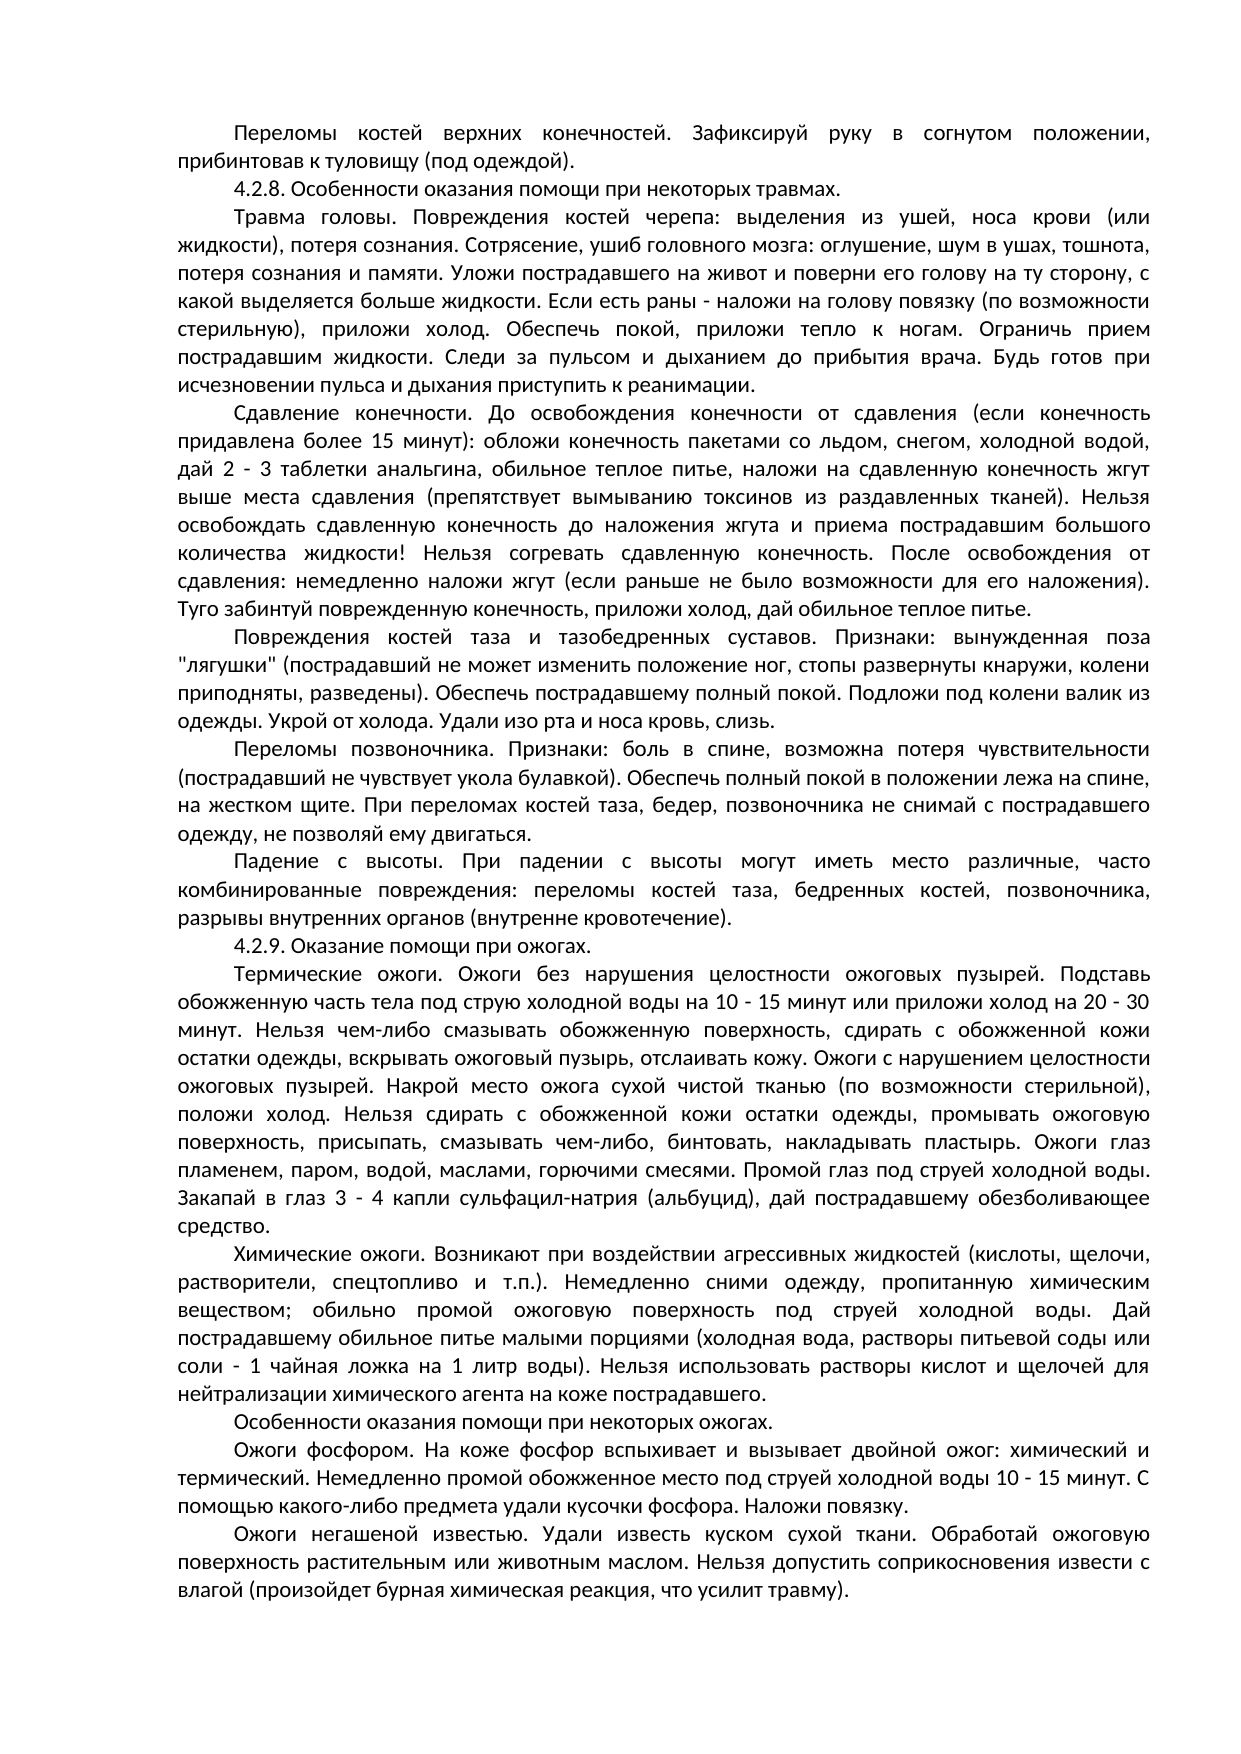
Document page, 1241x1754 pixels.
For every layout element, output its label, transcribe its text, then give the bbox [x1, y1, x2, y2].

text Травма головы. Повреждения костей черепа: выделения из ушей, носа крови (или жидкости), потеря сознания. Сотрясение, ушиб головного мозга: оглушение, шум в ушах, тошнота, потеря сознания и памяти. Уложи пострадавшего на живот и поверни его голову на ту сторону, с какой выделяется больше жидкости. Если есть раны - наложи на голову повязку (по возможности стерильную), приложи холод. Обеспечь покой, приложи тепло к ногам. Ограничь прием пострадавшим жидкости. Следи за пульсом и дыханием до прибытия врача. Будь готов при исчезновении пульса и дыхания приступить к реанимации. [177, 202, 1152, 398]
text Падение с высоты. При падении с высоты могут иметь место различные, часто комбинированные повреждения: переломы костей таза, бедренных костей, позвоночника, разрывы внутренних органов (внутренне кровотечение). [177, 847, 1152, 931]
text Повреждения костей таза и тазобедренных суставов. Признаки: вынужденная поза "лягушки" (пострадавший не может изменить положение ног, стопы развернуты кнаружи, колени приподняты, разведены). Обеспечь пострадавшему полный покой. Подложи под колени валик из одежды. Укрой от холода. Удали изо рта и носа кровь, слизь. [177, 622, 1152, 734]
text 4.2.8. Особенности оказания помощи при некоторых травмах. [177, 174, 1152, 202]
text 4.2.9. Оказание помощи при ожогах. [177, 931, 1152, 959]
text Ожоги негашеной известью. Удали известь куском сухой ткани. Обработай ожоговую поверхность растительным или животным маслом. Нельзя допустить соприкосновения извести с влагой (произойдет бурная химическая реакция, что усилит травму). [177, 1519, 1152, 1603]
text Переломы костей верхних конечностей. Зафиксируй руку в согнутом положении, прибинтовав к туловищу (под одеждой). [177, 118, 1152, 174]
text Химические ожоги. Возникают при воздействии агрессивных жидкостей (кислоты, щелочи, растворители, спецтопливо и т.п.). Немедленно сними одежду, пропитанную химическим веществом; обильно промой ожоговую поверхность под струей холодной воды. Дай пострадавшему обильное питье малыми порциями (холодная вода, растворы питьевой соды или соли - 1 чайная ложка на 1 литр воды). Нельзя использовать растворы кислот и щелочей для нейтрализации химического агента на коже пострадавшего. [177, 1239, 1152, 1407]
text Термические ожоги. Ожоги без нарушения целостности ожоговых пузырей. Подставь обожженную часть тела под струю холодной воды на 10 - 15 минут или приложи холод на 20 - 30 минут. Нельзя чем-либо смазывать обожженную поверхность, сдирать с обожженной кожи остатки одежды, вскрывать ожоговый пузырь, отслаивать кожу. Ожоги с нарушением целостности ожоговых пузырей. Накрой место ожога сухой чистой тканью (по возможности стерильной), положи холод. Нельзя сдирать с обожженной кожи остатки одежды, промывать ожоговую поверхность, присыпать, смазывать чем-либо, бинтовать, накладывать пластырь. Ожоги глаз пламенем, паром, водой, маслами, горючими смесями. Промой глаз под струей холодной воды. Закапай в глаз 3 - 4 капли сульфацил-натрия (альбуцид), дай пострадавшему обезболивающее средство. [177, 959, 1152, 1239]
text Особенности оказания помощи при некоторых ожогах. [177, 1407, 1152, 1435]
text Сдавление конечности. До освобождения конечности от сдавления (если конечность придавлена более 15 минут): обложи конечность пакетами со льдом, снегом, холодной водой, дай 2 - 3 таблетки анальгина, обильное теплое питье, наложи на сдавленную конечность жгут выше места сдавления (препятствует вымыванию токсинов из раздавленных тканей). Нельзя освобождать сдавленную конечность до наложения жгута и приема пострадавшим большого количества жидкости! Нельзя согревать сдавленную конечность. После освобождения от сдавления: немедленно наложи жгут (если раньше не было возможности для его наложения). Туго забинтуй поврежденную конечность, приложи холод, дай обильное теплое питье. [177, 398, 1152, 622]
text Переломы позвоночника. Признаки: боль в спине, возможна потеря чувствительности (пострадавший не чувствует укола булавкой). Обеспечь полный покой в положении лежа на спине, на жестком щите. При переломах костей таза, бедер, позвоночника не снимай с пострадавшего одежду, не позволяй ему двигаться. [177, 734, 1152, 847]
text Ожоги фосфором. На коже фосфор вспыхивает и вызывает двойной ожог: химический и термический. Немедленно промой обожженное место под струей холодной воды 10 - 15 минут. С помощью какого-либо предмета удали кусочки фосфора. Наложи повязку. [177, 1435, 1152, 1519]
